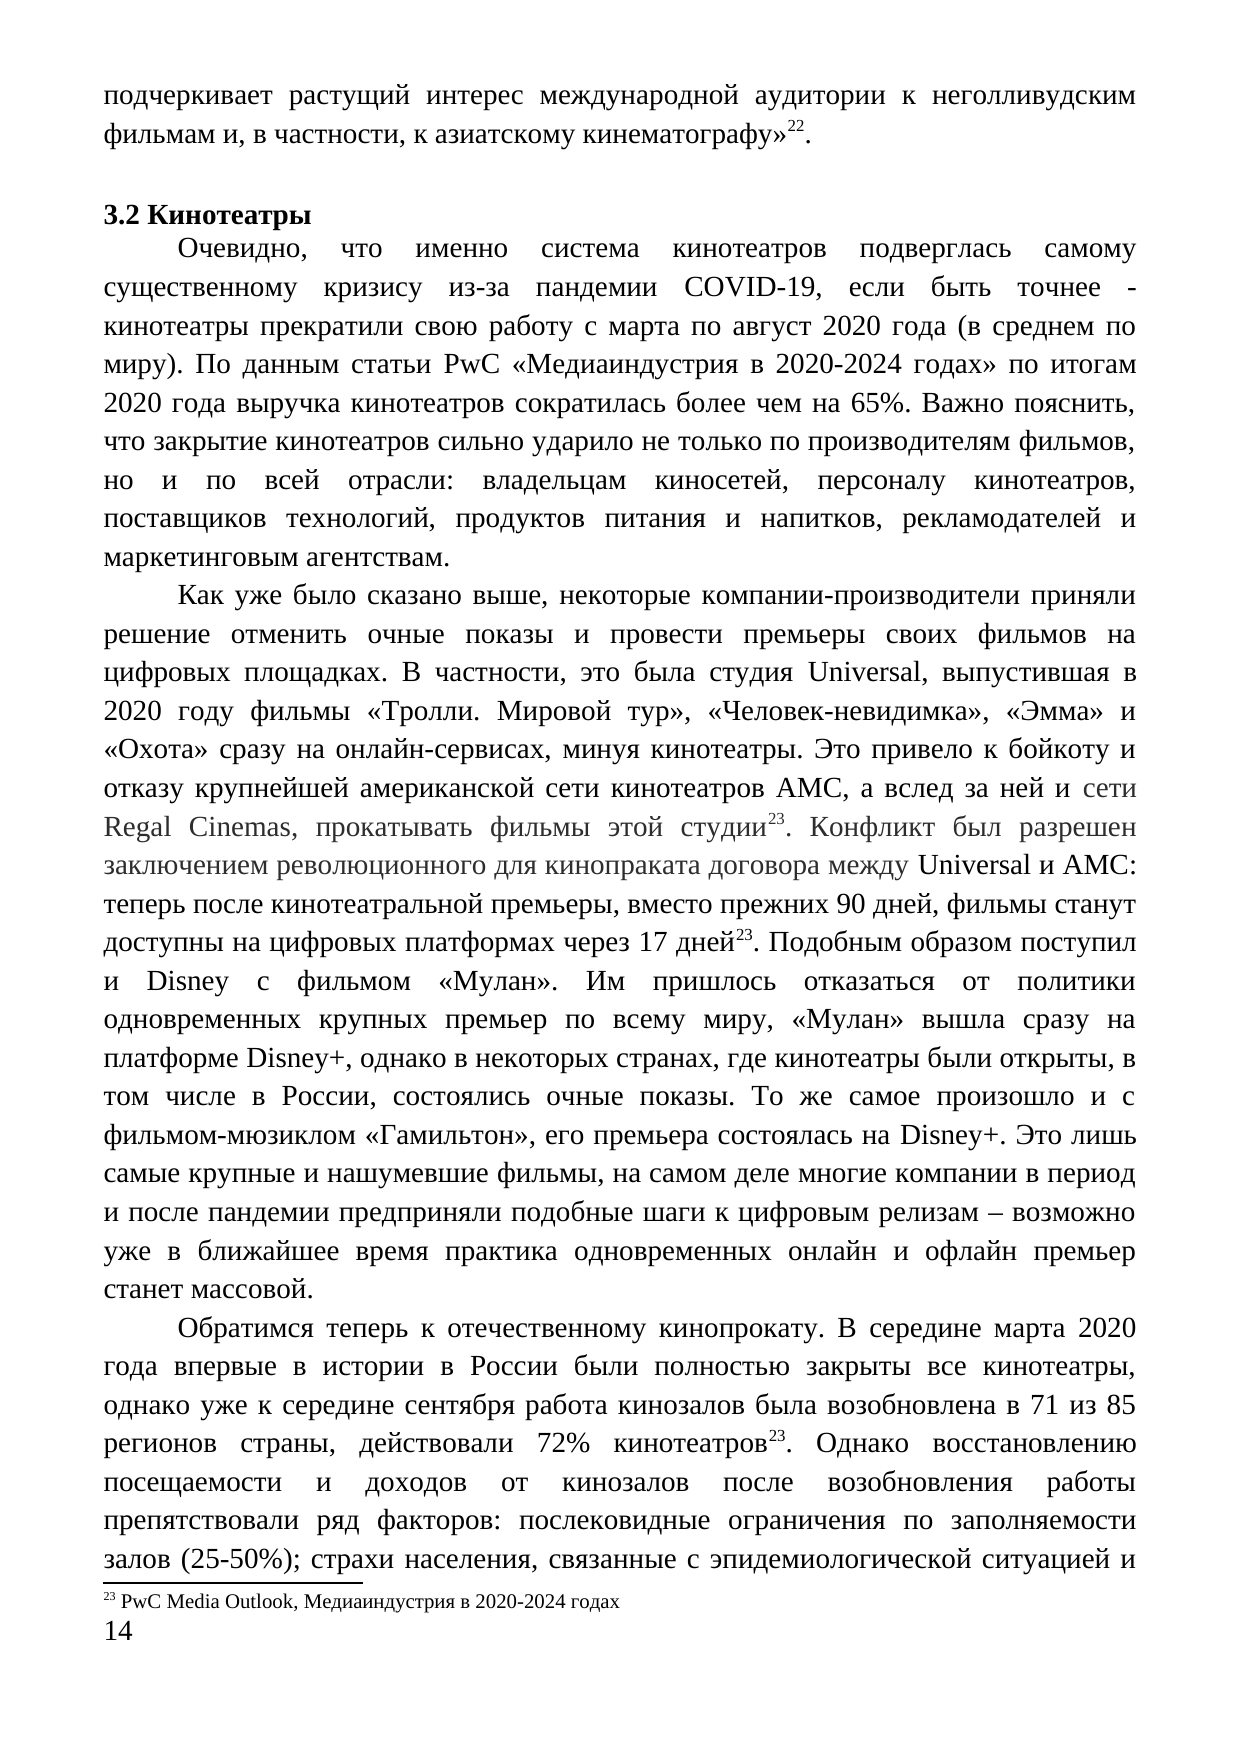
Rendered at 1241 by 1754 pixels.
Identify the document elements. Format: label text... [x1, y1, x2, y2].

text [103, 1310, 1137, 1574]
text Очевидно, что именно система кинотеатров подверглась самому существенному кризису из-за пандемии COVID-19, если быть точнее - кинотеатры прекратили свою работу с марта по август 2020 года (в среднем по миру). По данным статьи PwC «Медиаиндустрия в 2020-2024 годах» по итогам 2020 года выручка кинотеатров сократилась более чем на 65%. Важно пояснить, что закрытие кинотеатров сильно ударило не только по производителям фильмов, но и по всей отрасли: владельцам киносетей, персоналу кинотеатров, поставщиков технологий, продуктов питания и напитков, рекламодателей и маркетинговым агентствам. [103, 231, 1137, 572]
subtitle 3.2 Кинотеатры [103, 197, 1137, 231]
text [103, 77, 1137, 149]
text Как уже было сказано выше, некоторые компании-производители приняли решение отменить очные показы и провести премьеры своих фильмов на цифровых площадках. В частности, это была студия Universal, выпустившая в 2020 году фильмы «Тролли. Мировой тур», «Человек-невидимка», «Эмма» и «Охота» сразу на онлайн-сервисах, минуя кинотеатры. Это привело к бойкоту и отказу крупнейшей американской сети кинотеатров АМС, а вслед за ней и сети Regal Cinemas, прокатывать фильмы этой студии. Конфликт был разрешен заключением революционного для кинопраката договора между Universal и АМС: теперь после кинотеатральной премьеры, вместо прежних 90 дней, фильмы станут доступны на цифровых платформах через 17 дней23. Подобным образом поступил и Disney с фильмом «Мулан». Им пришлось отказаться от политики одновременных крупных премьер по всему миру, «Мулан» вышла сразу на платформе Disney+, однако в некоторых странах, где кинотеатры были открыты, в том числе в России, состоялись очные показы. То же самое произошло и с фильмом-мюзиклом «Гамильтон», его премьера состоялась на Disney+. Это лишь самые крупные и нашумевшие фильмы, на самом деле многие компании в период и после пандемии предприняли подобные шаги к цифровым релизам – возможно уже в ближайшее время практика одновременных онлайн и офлайн премьер станет массовой. [103, 577, 1137, 1305]
